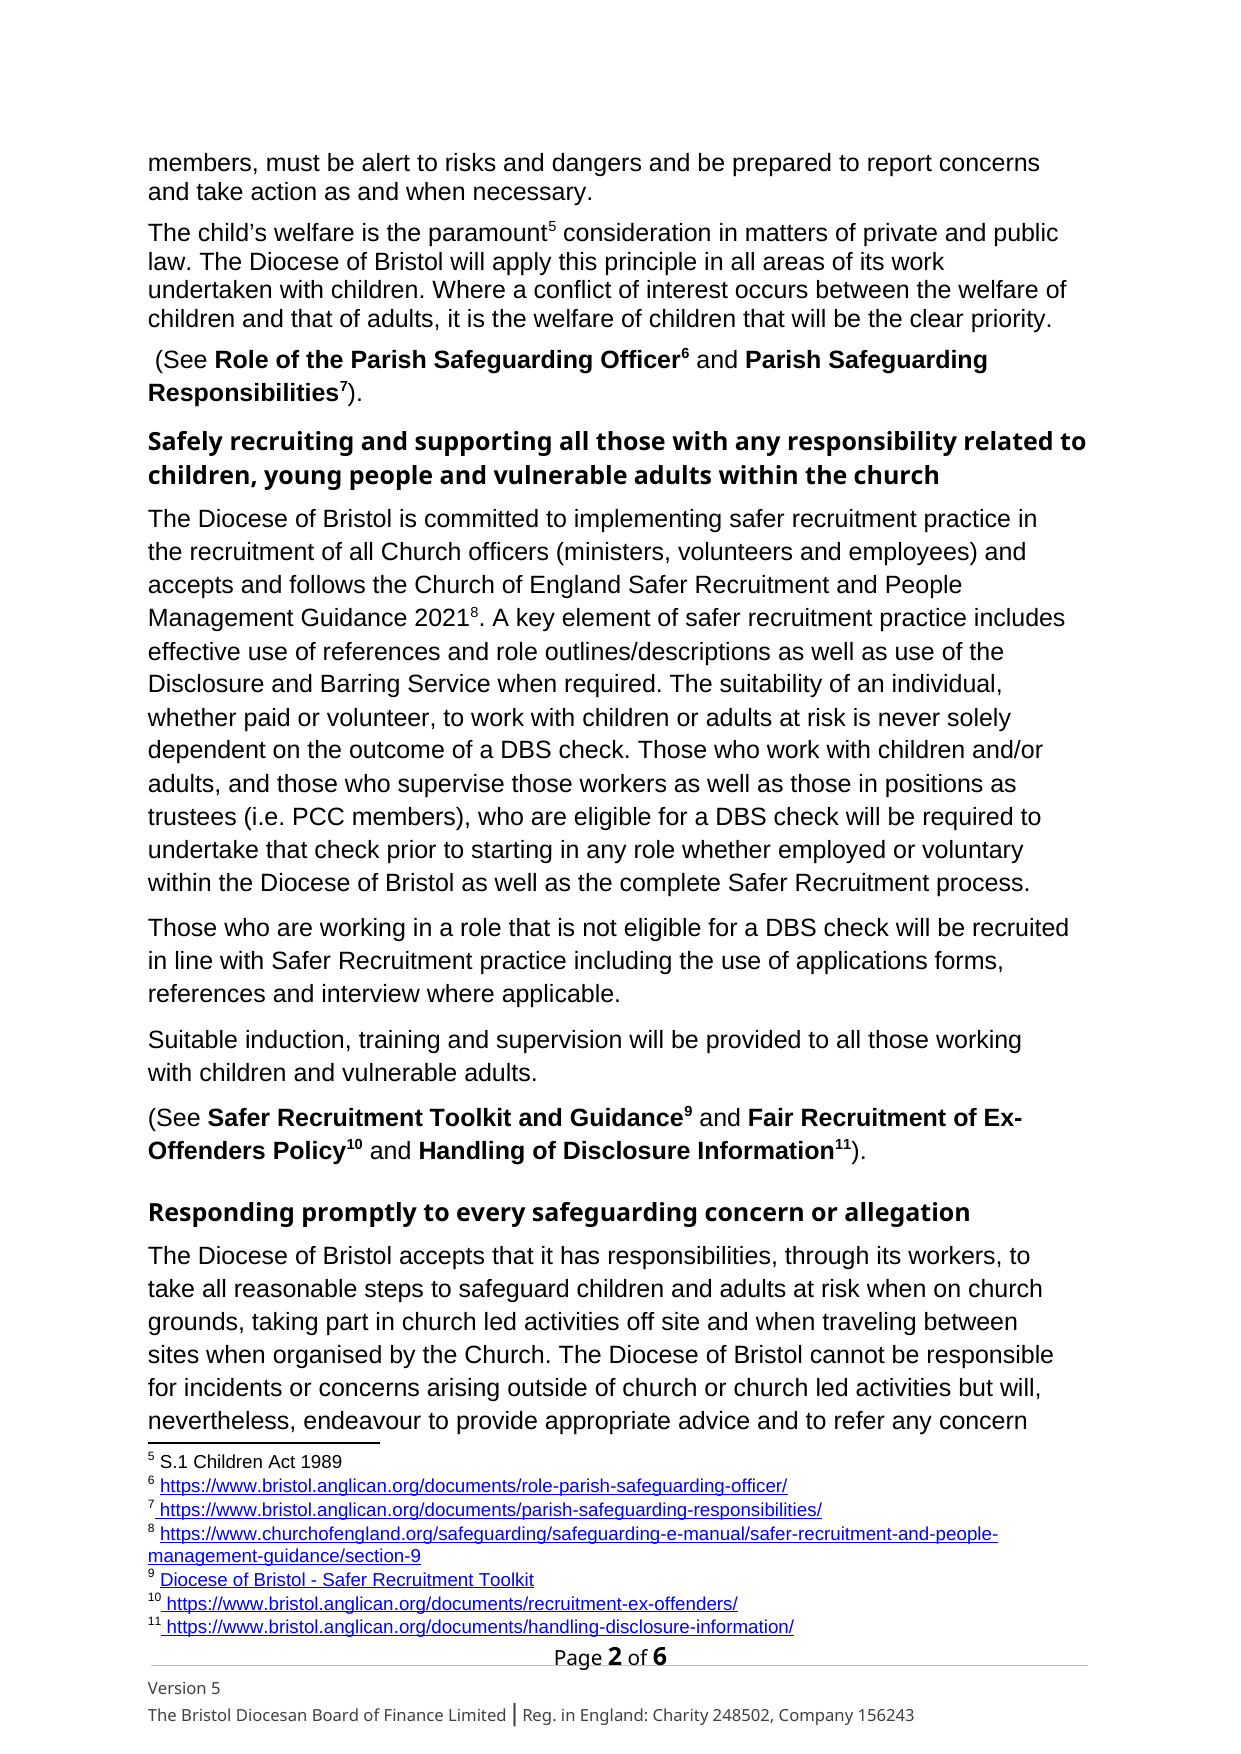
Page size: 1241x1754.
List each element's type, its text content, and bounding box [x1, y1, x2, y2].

text The Diocese of Bristol is committed to implementing safer recruitment practice in the recruitment of all Church officers (ministers, volunteers and employees) and accepts and follows the Church of England Safer Recruitment and People Management Guidance 2021. A key element of safer recruitment practice includes effective use of references and role outlines/descriptions as well as use of the Disclosure and Barring Service when required. The suitability of an individual, whether paid or volunteer, to work with children or adults at risk is never solely dependent on the outcome of a DBS check. Those who work with children and/or adults, and those who supervise those workers as well as those in positions as trustees (i.e. PCC members), who are eligible for a DBS check will be required to undertake that check prior to starting in any role whether employed or voluntary within the Diocese of Bristol as well as the complete Safer Recruitment process. [148, 504, 1072, 896]
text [148, 1241, 1072, 1435]
subtitle Responding promptly to every safeguarding concern or allegation [148, 1194, 1145, 1228]
text Suitable induction, training and supervision will be provided to all those working with children and vulnerable adults. [148, 1025, 1072, 1086]
text (See Safer Recruitment Toolkit and Guidance and Fair Recruitment of Ex-Offenders Policy and Handling of Disclosure Information). [148, 1103, 1072, 1165]
text The child’s welfare is the paramount consideration in matters of private and public law. The Diocese of Bristol will apply this principle in all areas of its work undertaken with children. Where a conflict of interest occurs between the welfare of children and that of adults, it is the welfare of children that will be the clear priority. [148, 218, 1072, 333]
text Those who are working in a role that is not eligible for a DBS check will be recruited in line with Safer Recruitment practice including the use of applications forms, references and interview where applicable. [148, 913, 1072, 1008]
text (See Role of the Parish Safeguarding Officer and Parish Safeguarding Responsibilities). [148, 345, 1072, 407]
subtitle Safely recruiting and supporting all those with any responsibility related to children, young people and vulnerable adults within the church [148, 424, 1145, 492]
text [148, 148, 1072, 205]
